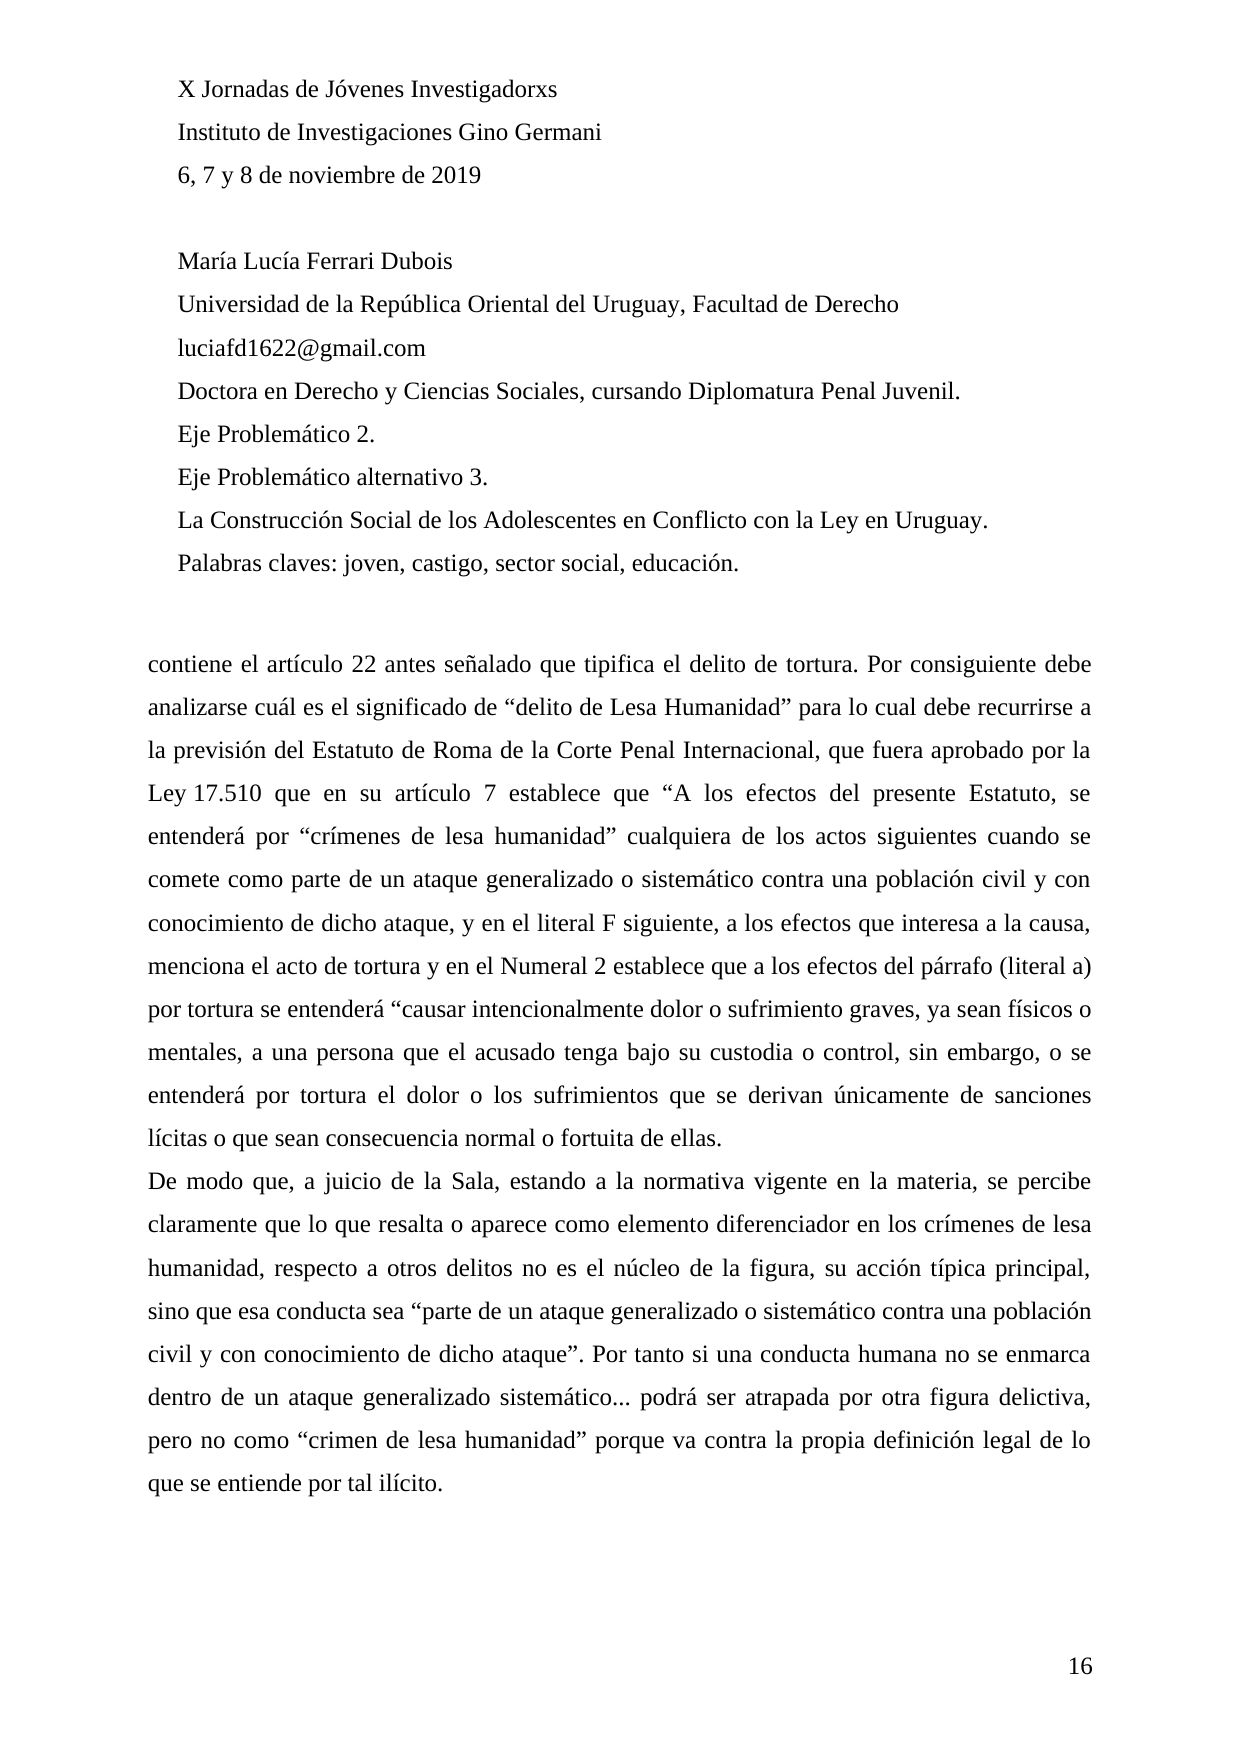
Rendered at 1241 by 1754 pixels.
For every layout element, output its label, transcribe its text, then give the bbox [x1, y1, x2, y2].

text Debe tenerse muy especialmente en consideración que el artículo 19 de la citada ley bajo el acápite de extensión de principios generales, dice que se consideran crímenes de lesa humanidad los delitos que se tipifican en el presente capítulo 2, que es precisamente el que contiene el artículo 22 antes señalado que tipifica el delito de tortura. Por consiguiente debe analizarse cuál es el significado de “delito de Lesa Humanidad” para lo cual debe recurrirse a la previsión del Estatuto de Roma de la Corte Penal Internacional, que fuera aprobado por la Ley 17.510 que en su artículo 7 establece que “A los efectos del presente Estatuto, se entenderá por “crímenes de lesa humanidad” cualquiera de los actos siguientes cuando se comete como parte de un ataque generalizado o sistemático contra una población civil y con conocimiento de dicho ataque, y en el literal F siguiente, a los efectos que interesa a la causa, menciona el acto de tortura y en el Numeral 2 establece que a los efectos del párrafo (literal a) por tortura se entenderá “causar intencionalmente dolor o sufrimiento graves, ya sean físicos o mentales, a una persona que el acusado tenga bajo su custodia o control, sin embargo, o se entenderá por tortura el dolor o los sufrimientos que se derivan únicamente de sanciones lícitas o que sean consecuencia normal o fortuita de ellas. [148, 649, 1092, 1152]
text De modo que, a juicio de la Sala, estando a la normativa vigente en la materia, se percibe claramente que lo que resalta o aparece como elemento diferenciador en los crímenes de lesa humanidad, respecto a otros delitos no es el núcleo de la figura, su acción típica principal, sino que esa conducta sea “parte de un ataque generalizado o sistemático contra una población civil y con conocimiento de dicho ataque”. Por tanto si una conducta humana no se enmarca dentro de un ataque generalizado sistemático... podrá ser atrapada por otra figura delictiva, pero no como “crimen de lesa humanidad” porque va contra la propia definición legal de lo que se entiende por tal ilícito. [148, 1166, 1092, 1497]
